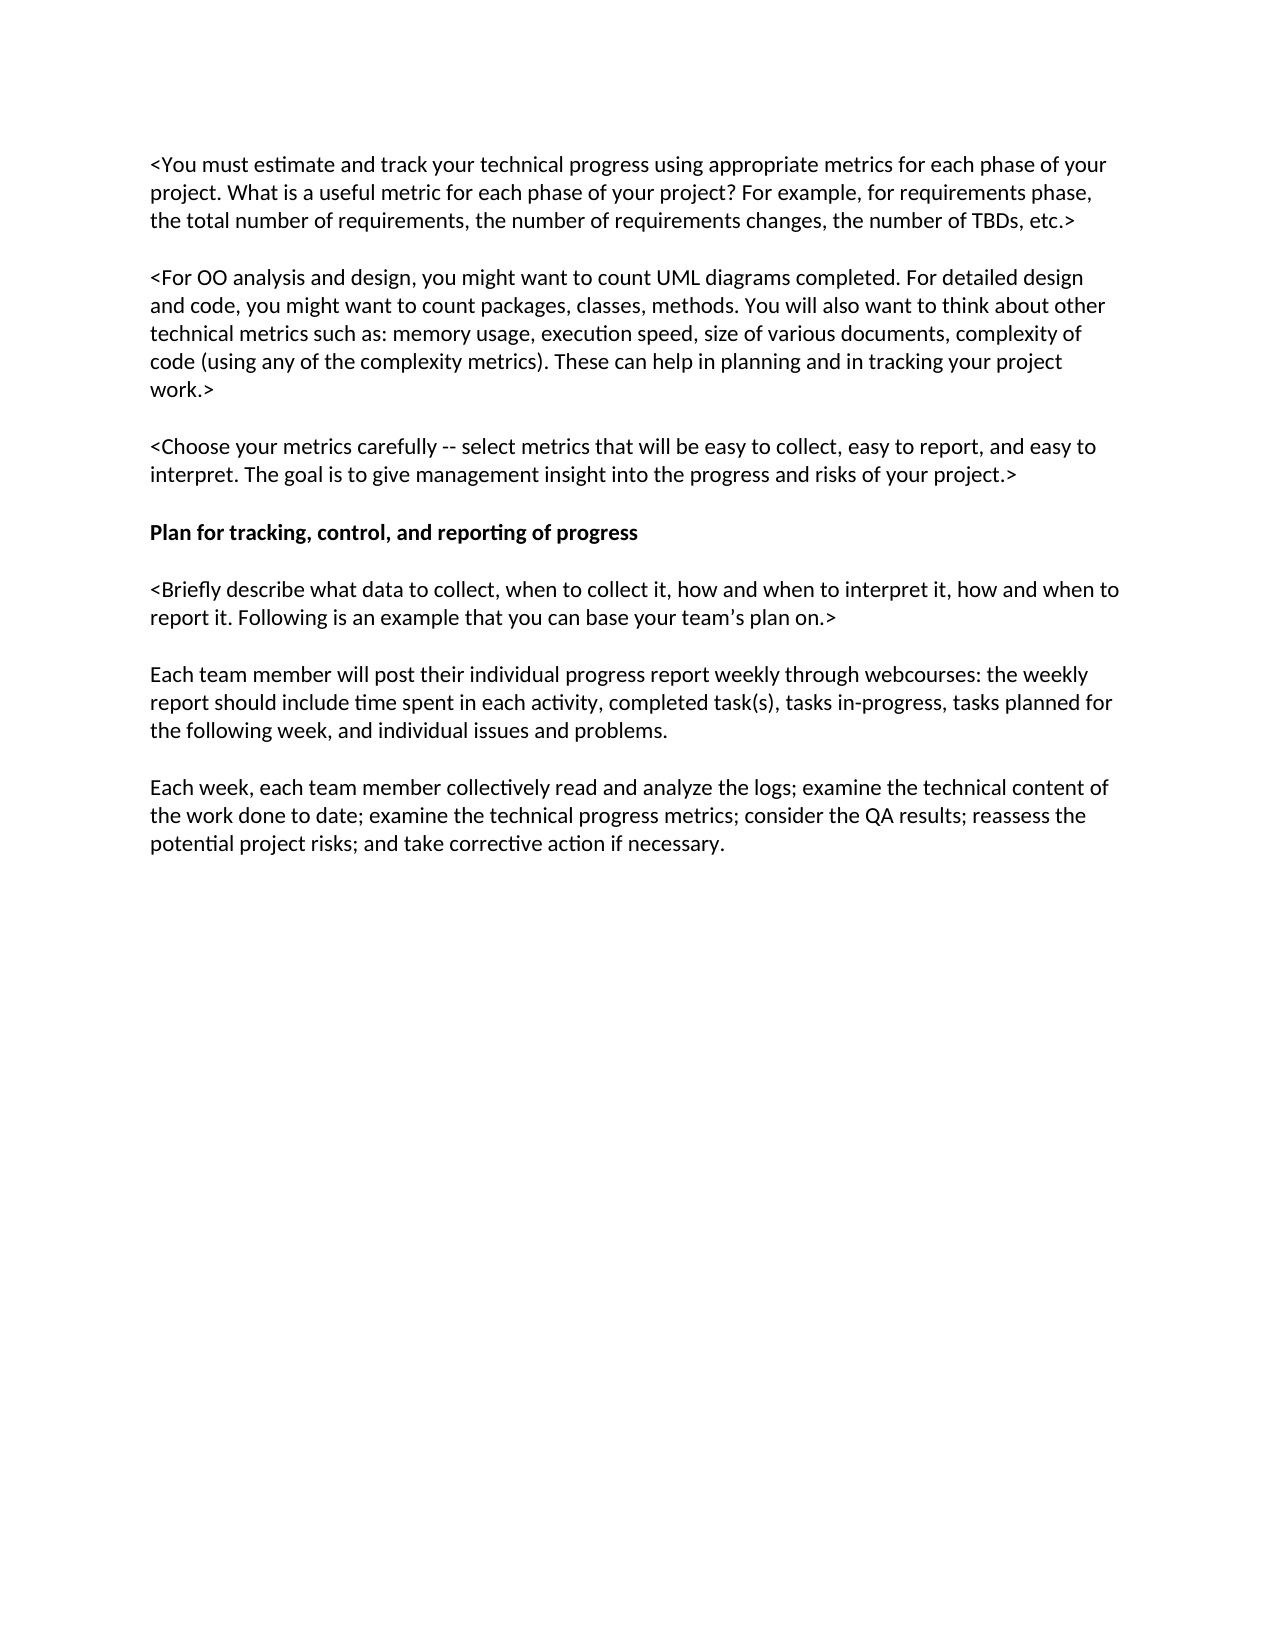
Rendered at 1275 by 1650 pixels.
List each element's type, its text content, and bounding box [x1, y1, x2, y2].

text Plan for tracking, control, and reporting of progress [150, 518, 1125, 546]
text Each week, each team member collectively read and analyze the logs; examine the technical content of the work done to date; examine the technical progress metrics; consider the QA results; reassess the potential project risks; and take corrective action if necessary. [150, 773, 1125, 857]
text <Choose your metrics carefully -- select metrics that will be easy to collect, easy to report, and easy to interpret. The goal is to give management insight into the progress and risks of your project.> [150, 432, 1125, 488]
text Each team member will post their individual progress report weekly through webcourses: the weekly report should include time spent in each activity, completed task(s), tasks in-progress, tasks planned for the following week, and individual issues and problems. [150, 660, 1125, 744]
text <You must estimate and track your technical progress using appropriate metrics for each phase of your project. What is a useful metric for each phase of your project? For example, for requirements phase, the total number of requirements, the number of requirements changes, the number of TBDs, etc.> [150, 150, 1125, 234]
text <Briefly describe what data to collect, when to collect it, how and when to interpret it, how and when to report it. Following is an example that you can base your team’s plan on.> [150, 575, 1125, 631]
text <For OO analysis and design, you might want to count UML diagrams completed. For detailed design and code, you might want to count packages, classes, methods. You will also want to think about other technical metrics such as: memory usage, execution speed, size of various documents, complexity of code (using any of the complexity metrics). These can help in planning and in tracking your project work.> [150, 263, 1125, 403]
